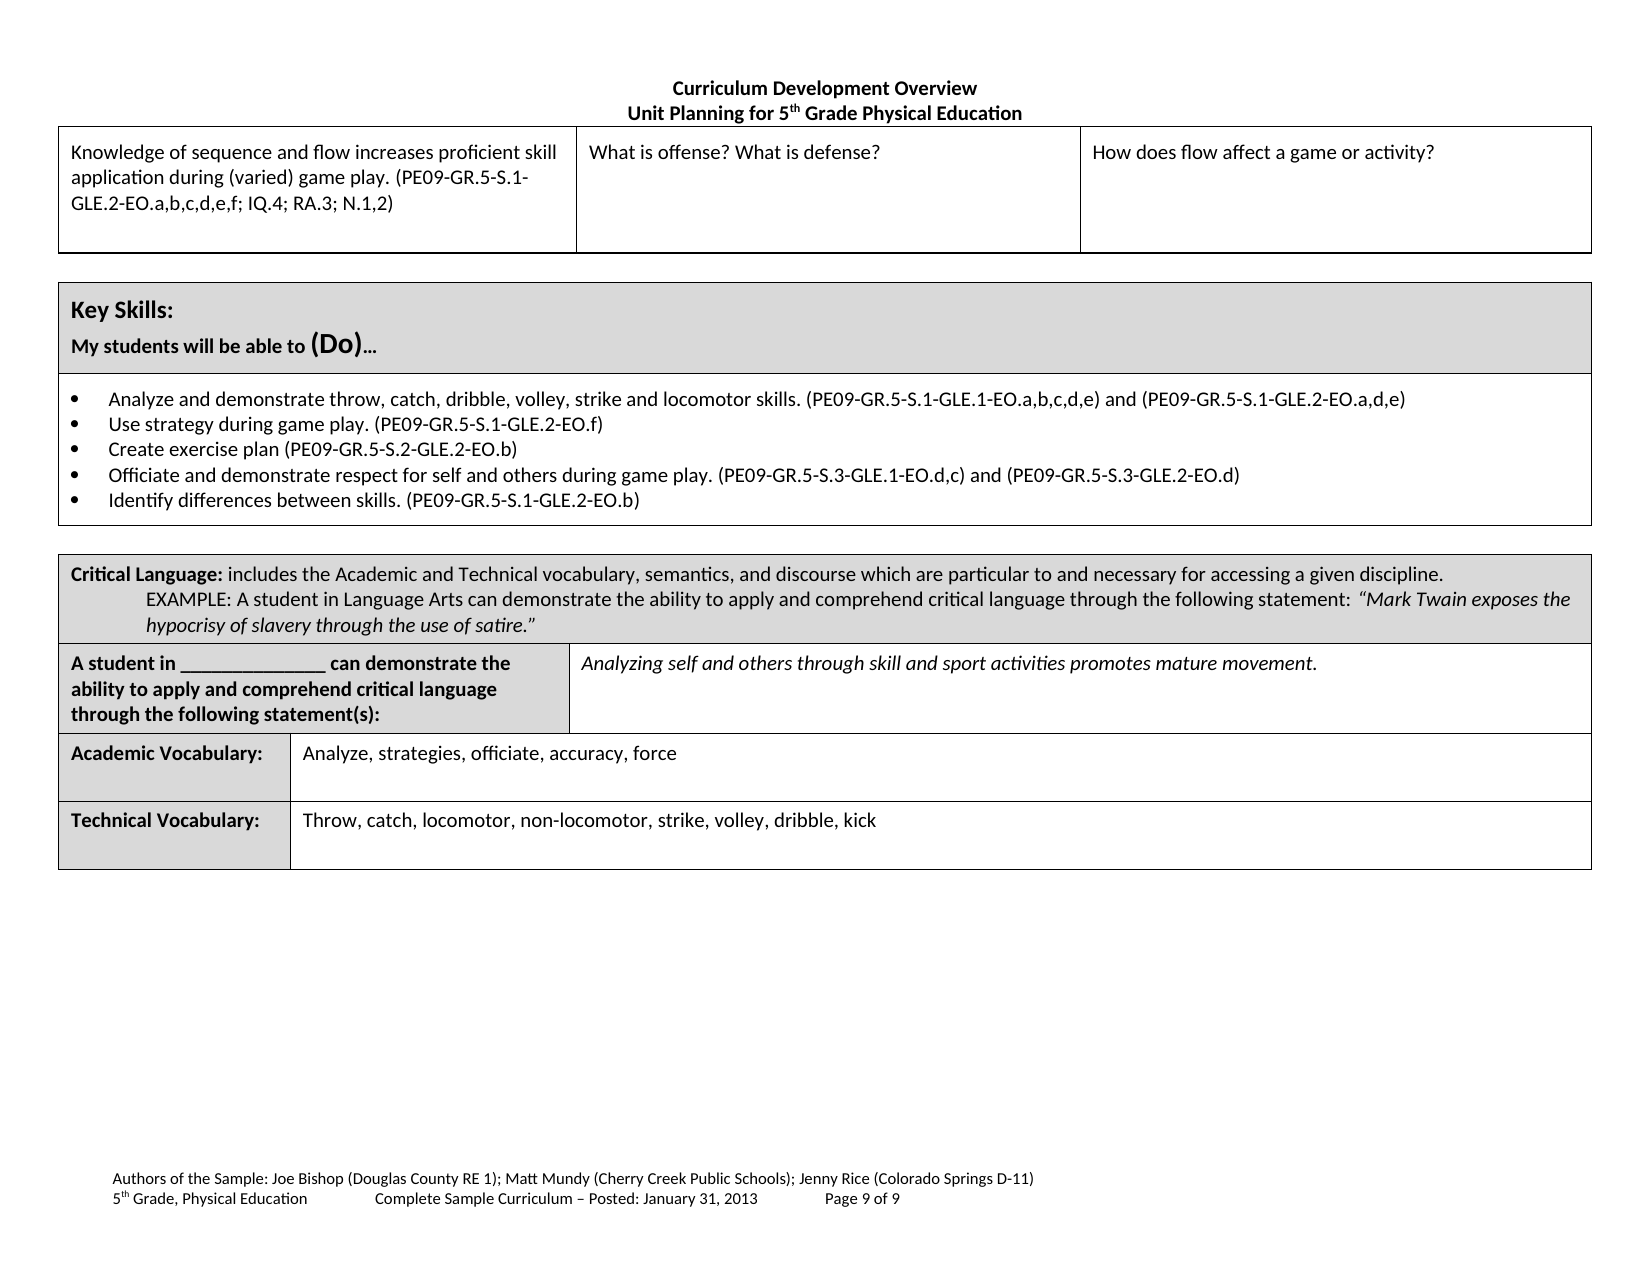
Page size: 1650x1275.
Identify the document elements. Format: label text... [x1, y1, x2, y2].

table_cell Analyze and demonstrate throw, catch, dribble, volley, strike and locomotor skills. (PE09-GR.5-S.1-GLE.1-EO.a,b,c,d,e) and (PE09-GR.5-S.1-GLE.2-EO.a,d,e) Use strategy during game play. (PE09-GR.5-S.1-GLE.2-EO.f) Create exercise plan (PE09-GR.5-S.2-GLE.2-EO.b) Officiate and demonstrate respect for self and others during game play. (PE09-GR.5-S.3-GLE.1-EO.d,c) and (PE09-GR.5-S.3-GLE.2-EO.d) Identify differences between skills. (PE09-GR.5-S.1-GLE.2-EO.b) [59, 374, 1591, 525]
table_cell What is offense? What is defense? [577, 127, 1080, 252]
table_header Key Skills: My students will be able to (Do)… [59, 283, 1591, 373]
table_cell How does flow affect a game or activity? [1081, 127, 1591, 252]
table_header Critical Language: includes the Academic and Technical vocabulary, semantics, and discourse which are particular to and necessary for accessing a given discipline. EXAMPLE: A student in Language Arts can demonstrate the ability to apply and comprehend critical language through the following statement: “Mark Twain exposes the hypocrisy of slavery through the use of satire.” [59, 555, 1591, 643]
table_cell Knowledge of sequence and flow increases proficient skill application during (varied) game play. (PE09-GR.5-S.1-GLE.2-EO.a,b,c,d,e,f; IQ.4; RA.3; N.1,2) [59, 127, 576, 252]
table_cell Analyze, strategies, officiate, accuracy, force [291, 734, 1591, 801]
table_cell Throw, catch, locomotor, non-locomotor, strike, volley, dribble, kick [291, 802, 1591, 869]
table_cell A student in ______________ can demonstrate the ability to apply and comprehend critical language through the following statement(s): [59, 644, 569, 733]
table_cell Analyzing self and others through skill and sport activities promotes mature movement. [570, 644, 1591, 733]
table_cell Technical Vocabulary: [59, 802, 290, 869]
table_cell Academic Vocabulary: [59, 734, 290, 801]
